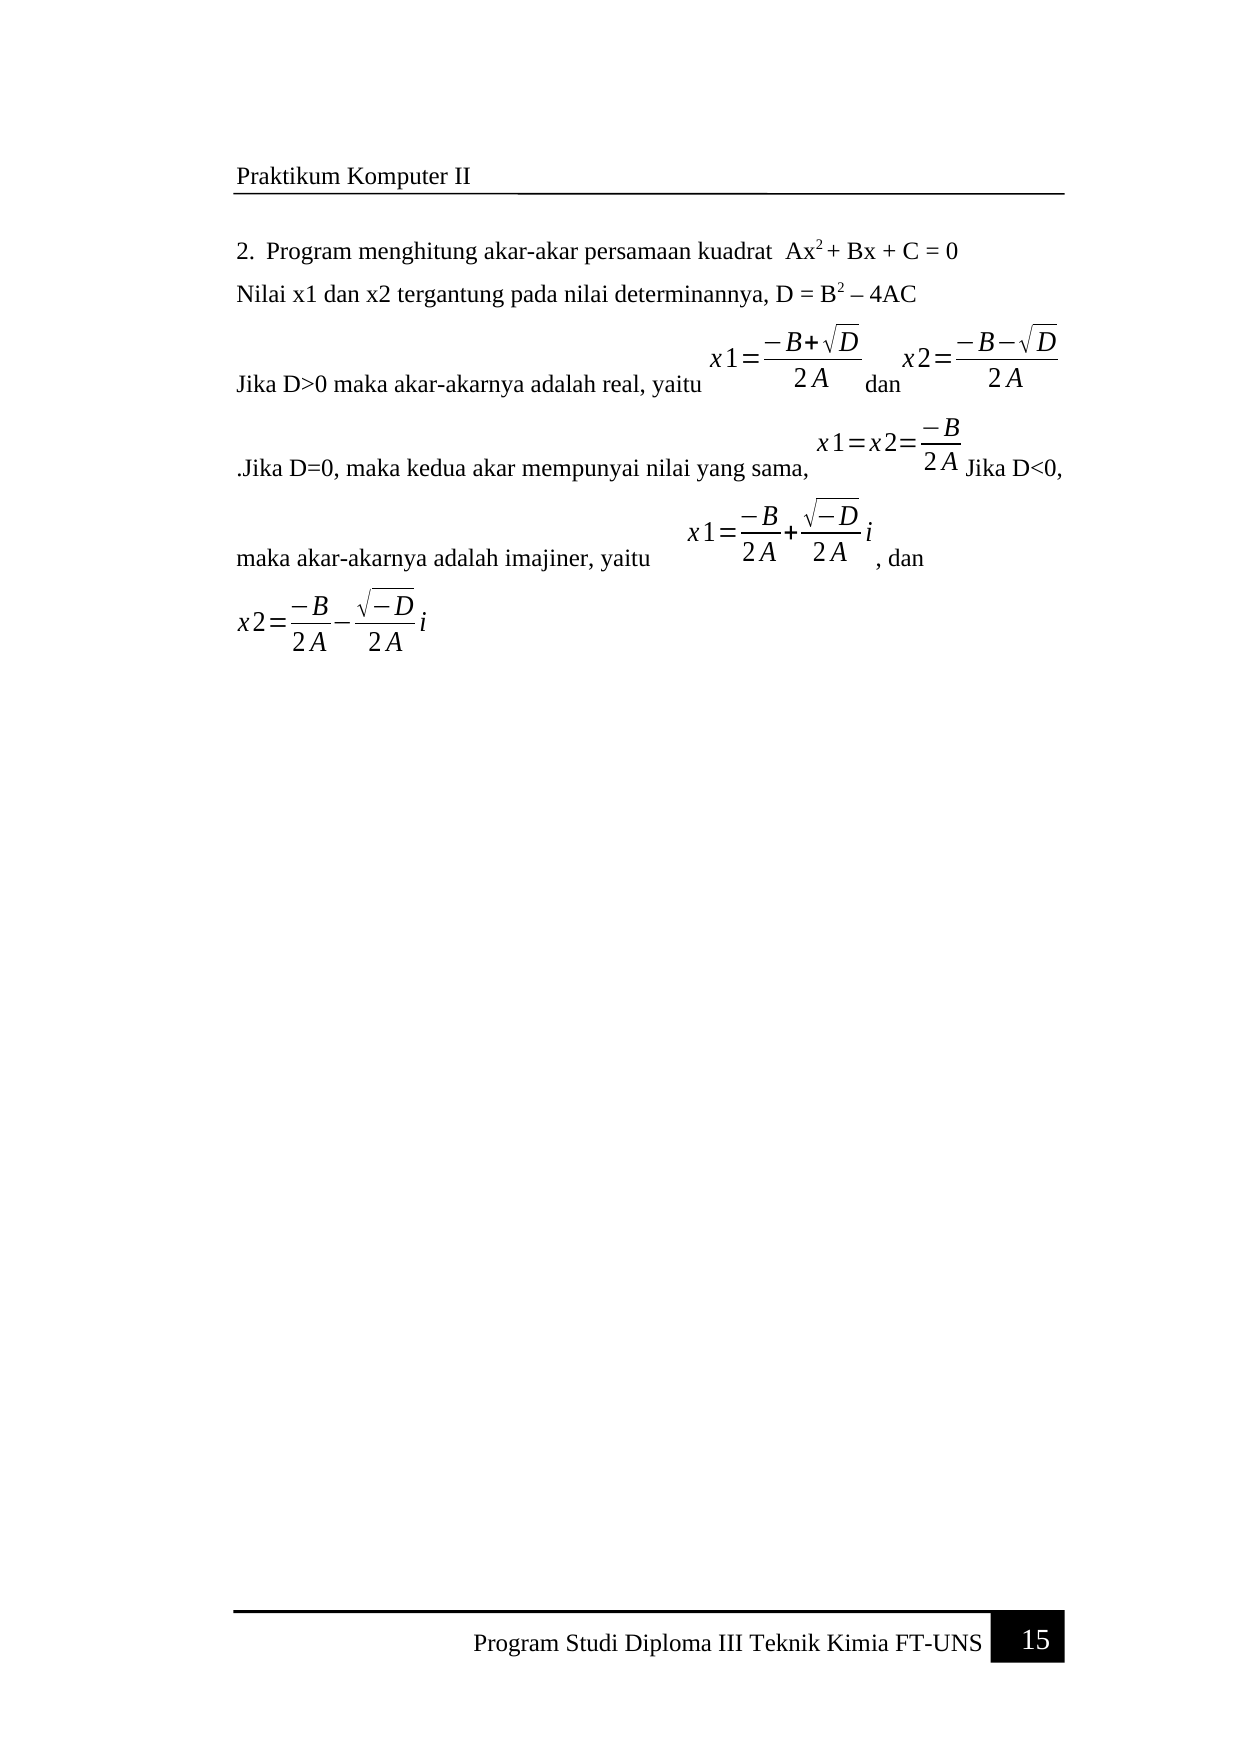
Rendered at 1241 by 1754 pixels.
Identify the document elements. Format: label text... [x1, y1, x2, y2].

text Jika D>0 maka akar-akarnya adalah real, yaitu dan.Jika D=0, maka kedua akar mempunyai nilai yang sama, Jika D<0, maka akar-akarnya adalah imajiner, yaitu , dan [236, 322, 1063, 657]
text Nilai x1 dan x2 tergantung pada nilai determinannya, D = B2 – 4AC [236, 279, 1063, 308]
list Program menghitung akar-akar persamaan kuadrat Ax2 + Bx + C = 0 [236, 236, 1063, 265]
